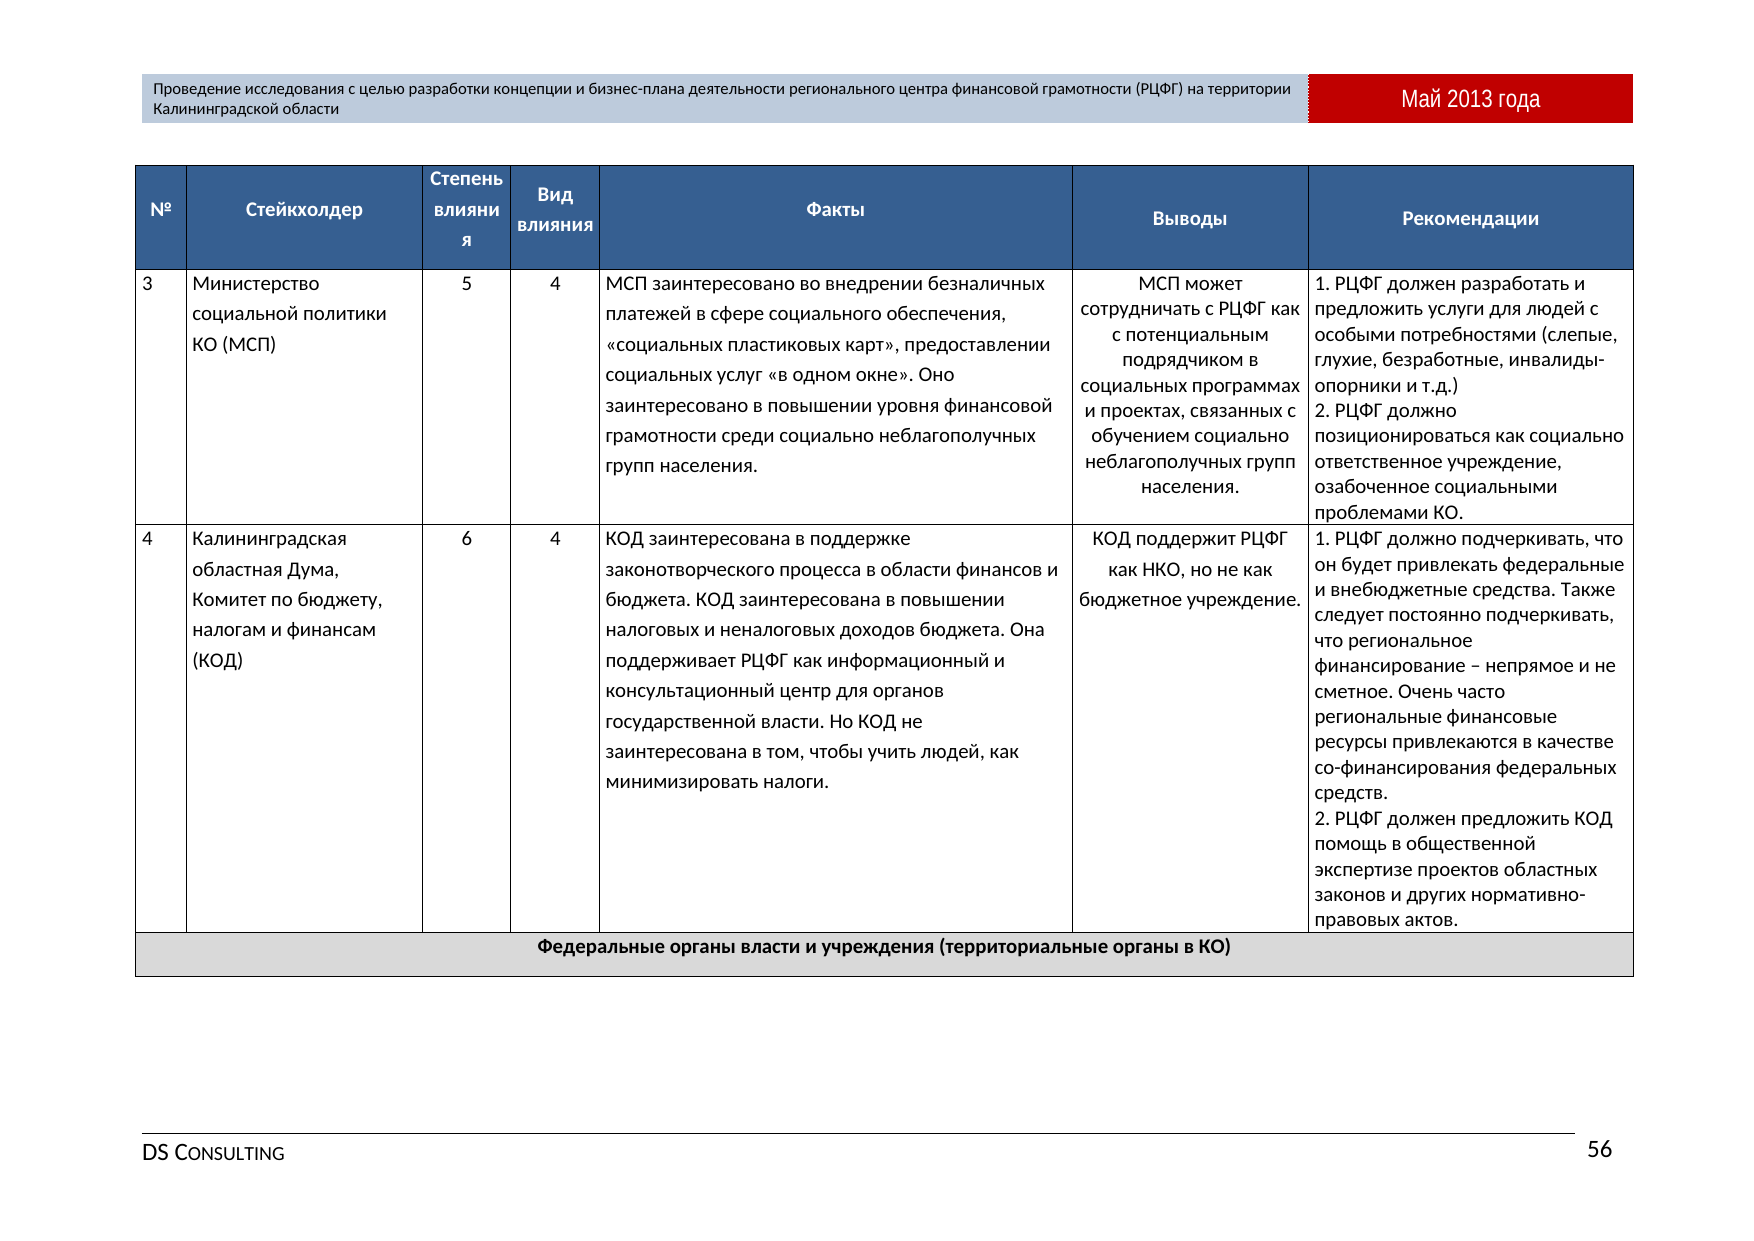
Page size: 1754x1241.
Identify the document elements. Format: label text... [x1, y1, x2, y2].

table_cell 5 [423, 270, 510, 524]
table_cell 6 [423, 525, 510, 932]
table_cell 1. РЦФГ должно подчеркивать, что он будет привлекать федеральные и внебюджетные средства. Также следует постоянно подчеркивать, что региональное финансирование – непрямое и не сметное. Очень часто региональные финансовые ресурсы привлекаются в качестве со-финансирования федеральных средств. 2. РЦФГ должен предложить КОД помощь в общественной экспертизе проектов областных законов и других нормативно-правовых актов. [1309, 525, 1633, 932]
table_cell 4 [511, 525, 599, 932]
table_cell КОД заинтересована в поддержке законотворческого процесса в области финансов и бюджета. КОД заинтересована в повышении налоговых и неналоговых доходов бюджета. Она поддерживает РЦФГ как информационный и консультационный центр для органов государственной власти. Но КОД не заинтересована в том, чтобы учить людей, как минимизировать налоги. [600, 525, 1072, 932]
table_header Факты [600, 166, 1072, 269]
table_cell Федеральные органы власти и учреждения (территориальные органы в КО) [136, 933, 1633, 976]
table_cell Калининградская областная Дума, Комитет по бюджету, налогам и финансам (КОД) [187, 525, 422, 932]
table_cell МСП может сотрудничать с РЦФГ как с потенциальным подрядчиком в социальных программах и проектах, связанных с обучением социально неблагополучных групп населения. [1073, 270, 1308, 524]
table_cell Министерство социальной политики КО (МСП) [187, 270, 422, 524]
table_header Степень влияния [423, 166, 510, 269]
table_cell 4 [511, 270, 599, 524]
table_cell 1. РЦФГ должен разработать и предложить услуги для людей с особыми потребностями (слепые, глухие, безработные, инвалиды-опорники и т.д.) 2. РЦФГ должно позиционироваться как социально ответственное учреждение, озабоченное социальными проблемами КО. [1309, 270, 1633, 524]
table_cell МСП заинтересовано во внедрении безналичных платежей в сфере социального обеспечения, «социальных пластиковых карт», предоставлении социальных услуг «в одном окне». Оно заинтересовано в повышении уровня финансовой грамотности среди социально неблагополучных групп населения. [600, 270, 1072, 524]
table_header Выводы [1073, 166, 1308, 269]
table_cell 4 [136, 525, 186, 932]
table_header Стейкхолдер [187, 166, 422, 269]
table_header Вид влияния [511, 166, 599, 269]
table_header № [136, 166, 186, 269]
table_header Рекомендации [1309, 166, 1633, 269]
table_cell КОД поддержит РЦФГ как НКО, но не как бюджетное учреждение. [1073, 525, 1308, 932]
table_cell 3 [136, 270, 186, 524]
